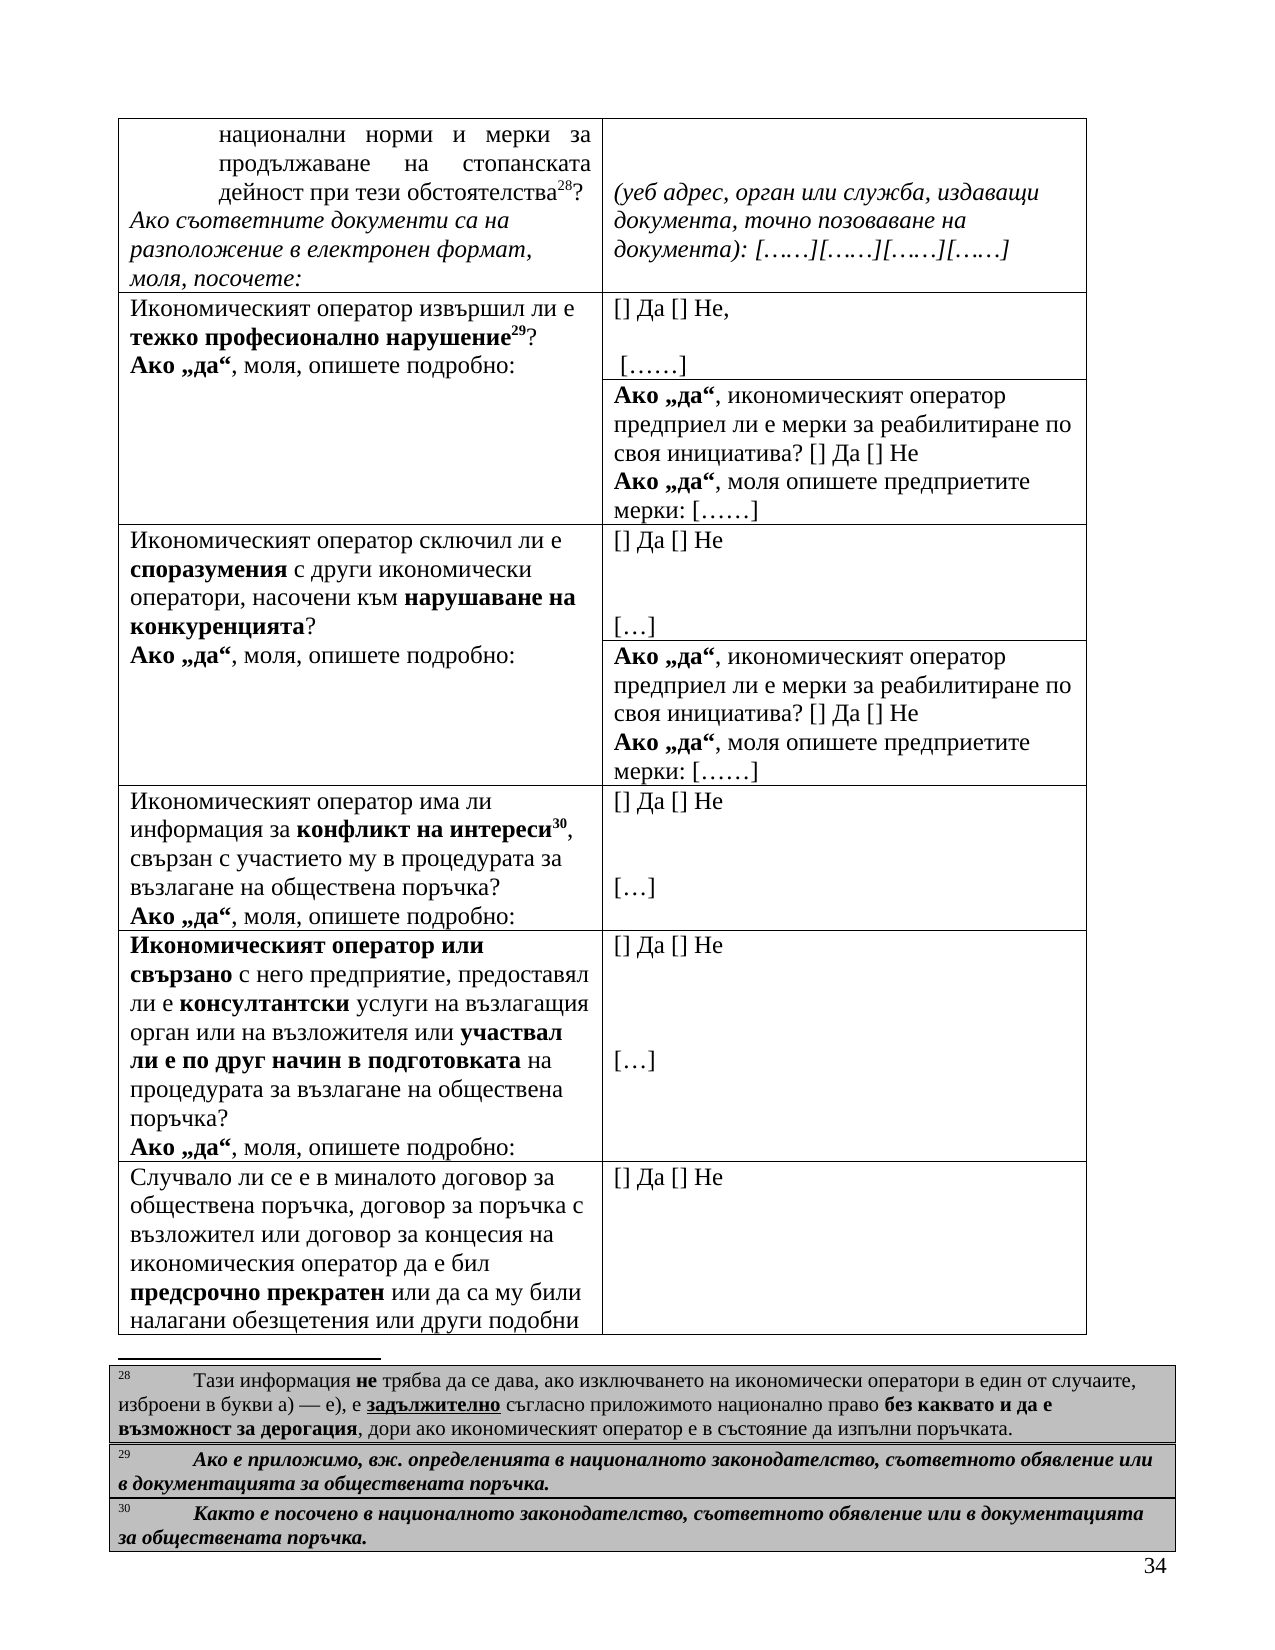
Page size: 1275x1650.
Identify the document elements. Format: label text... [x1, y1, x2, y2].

table_cell Икономическият оператор сключил ли е споразумения с други икономически оператори, насочени към нарушаване на конкуренцията? Ако „да“, моля, опишете подробно: [119, 525, 602, 785]
table_cell Икономическият оператор има ли информация за конфликт на интереси, свързан с участието му в процедурата за възлагане на обществена поръчка? Ако „да“, моля, опишете подробно: [119, 786, 602, 929]
table_cell Икономическият оператор или свързано с него предприятие, предоставял ли е консултантски услуги на възлагащия орган или на възложителя или участвал ли е по друг начин в подготовката на процедурата за възлагане на обществена поръчка? Ако „да“, моля, опишете подробно: [119, 931, 602, 1161]
table_cell [] Да [] Не, [……] [603, 293, 1086, 379]
table_cell [] Да [] Не […] [603, 1162, 1086, 1334]
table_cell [603, 119, 1086, 292]
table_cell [119, 1162, 602, 1334]
table_cell Ако „да“, икономическият оператор предприел ли е мерки за реабилитиране по своя инициатива? [] Да [] Не Ако „да“, моля опишете предприетите мерки: [……] [603, 380, 1086, 524]
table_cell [119, 119, 602, 292]
table_cell [] Да [] Не […] [603, 525, 1086, 640]
table_cell Икономическият оператор извършил ли е тежко професионално нарушение? Ако „да“, моля, опишете подробно: [119, 293, 602, 524]
table_cell [] Да [] Не […] [603, 786, 1086, 929]
table_cell [] Да [] Не […] [603, 931, 1086, 1161]
table_cell Ако „да“, икономическият оператор предприел ли е мерки за реабилитиране по своя инициатива? [] Да [] Не Ако „да“, моля опишете предприетите мерки: [……] [603, 641, 1086, 785]
